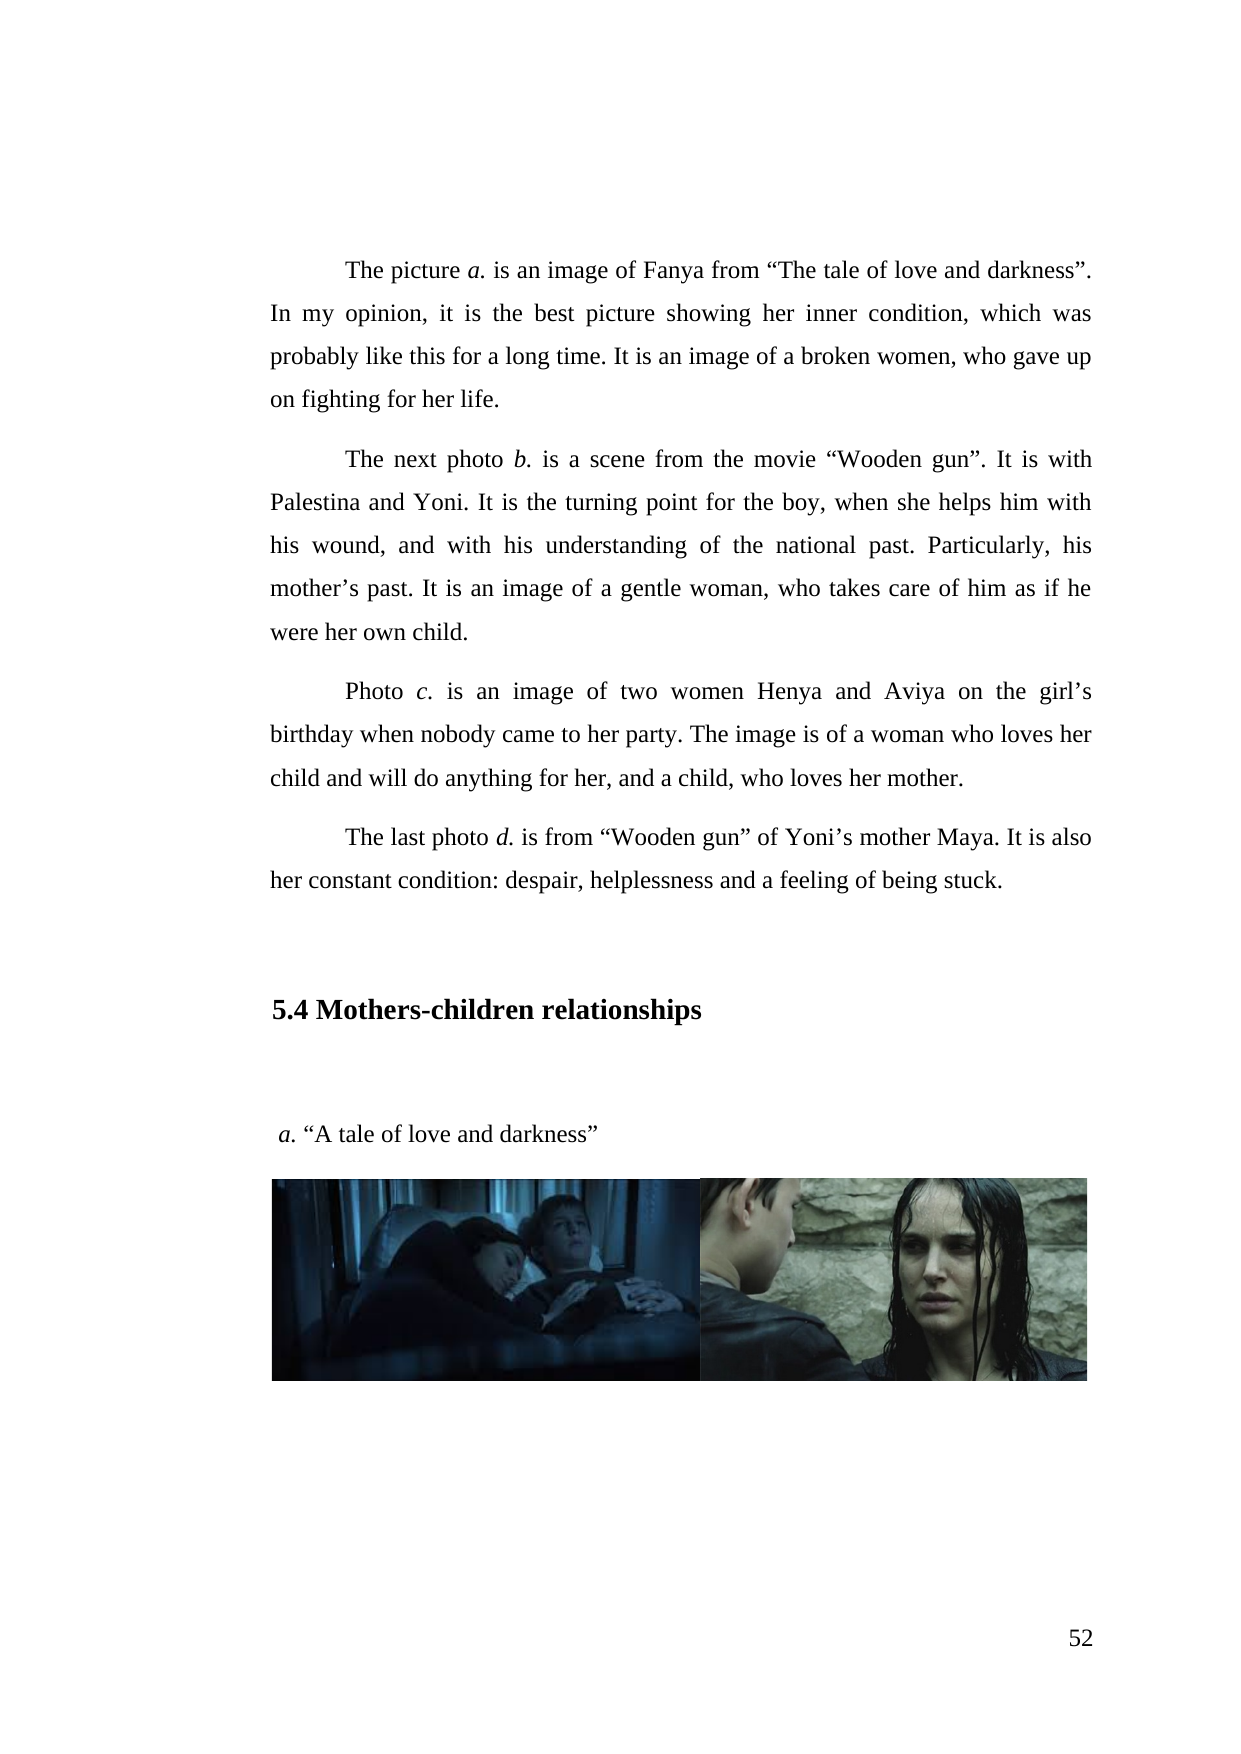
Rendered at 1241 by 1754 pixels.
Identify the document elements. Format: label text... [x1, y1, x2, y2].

text The picture a. is an image of Fanya from “The tale of love and darkness”. In my opinion, it is the best picture showing her inner condition, which was probably like this for a long time. It is an image of a broken women, who gave up on fighting for her life. [270, 255, 1093, 413]
text 5.4 Mothers-children relationships [270, 992, 1093, 1026]
text Photo c. is an image of two women Henya and Aviya on the girl’s birthday when nobody came to her party. The image is of a woman who loves her child and will do anything for her, and a child, who loves her mother. [270, 676, 1093, 791]
text a. “A tale of love and darkness” [272, 1119, 1093, 1148]
text The next photo b. is a scene from the movie “Wooden gun”. It is with Palestina and Yoni. It is the turning point for the boy, when she helps him with his wound, and with his understanding of the national past. Particularly, his mother’s past. It is an image of a gentle woman, who takes care of him as if he were her own child. [270, 444, 1093, 645]
picture [700, 1178, 1088, 1381]
text The last photo d. is from “Wooden gun” of Yoni’s mother Maya. It is also her constant condition: despair, helplessness and a feeling of being stuck. [270, 822, 1093, 894]
